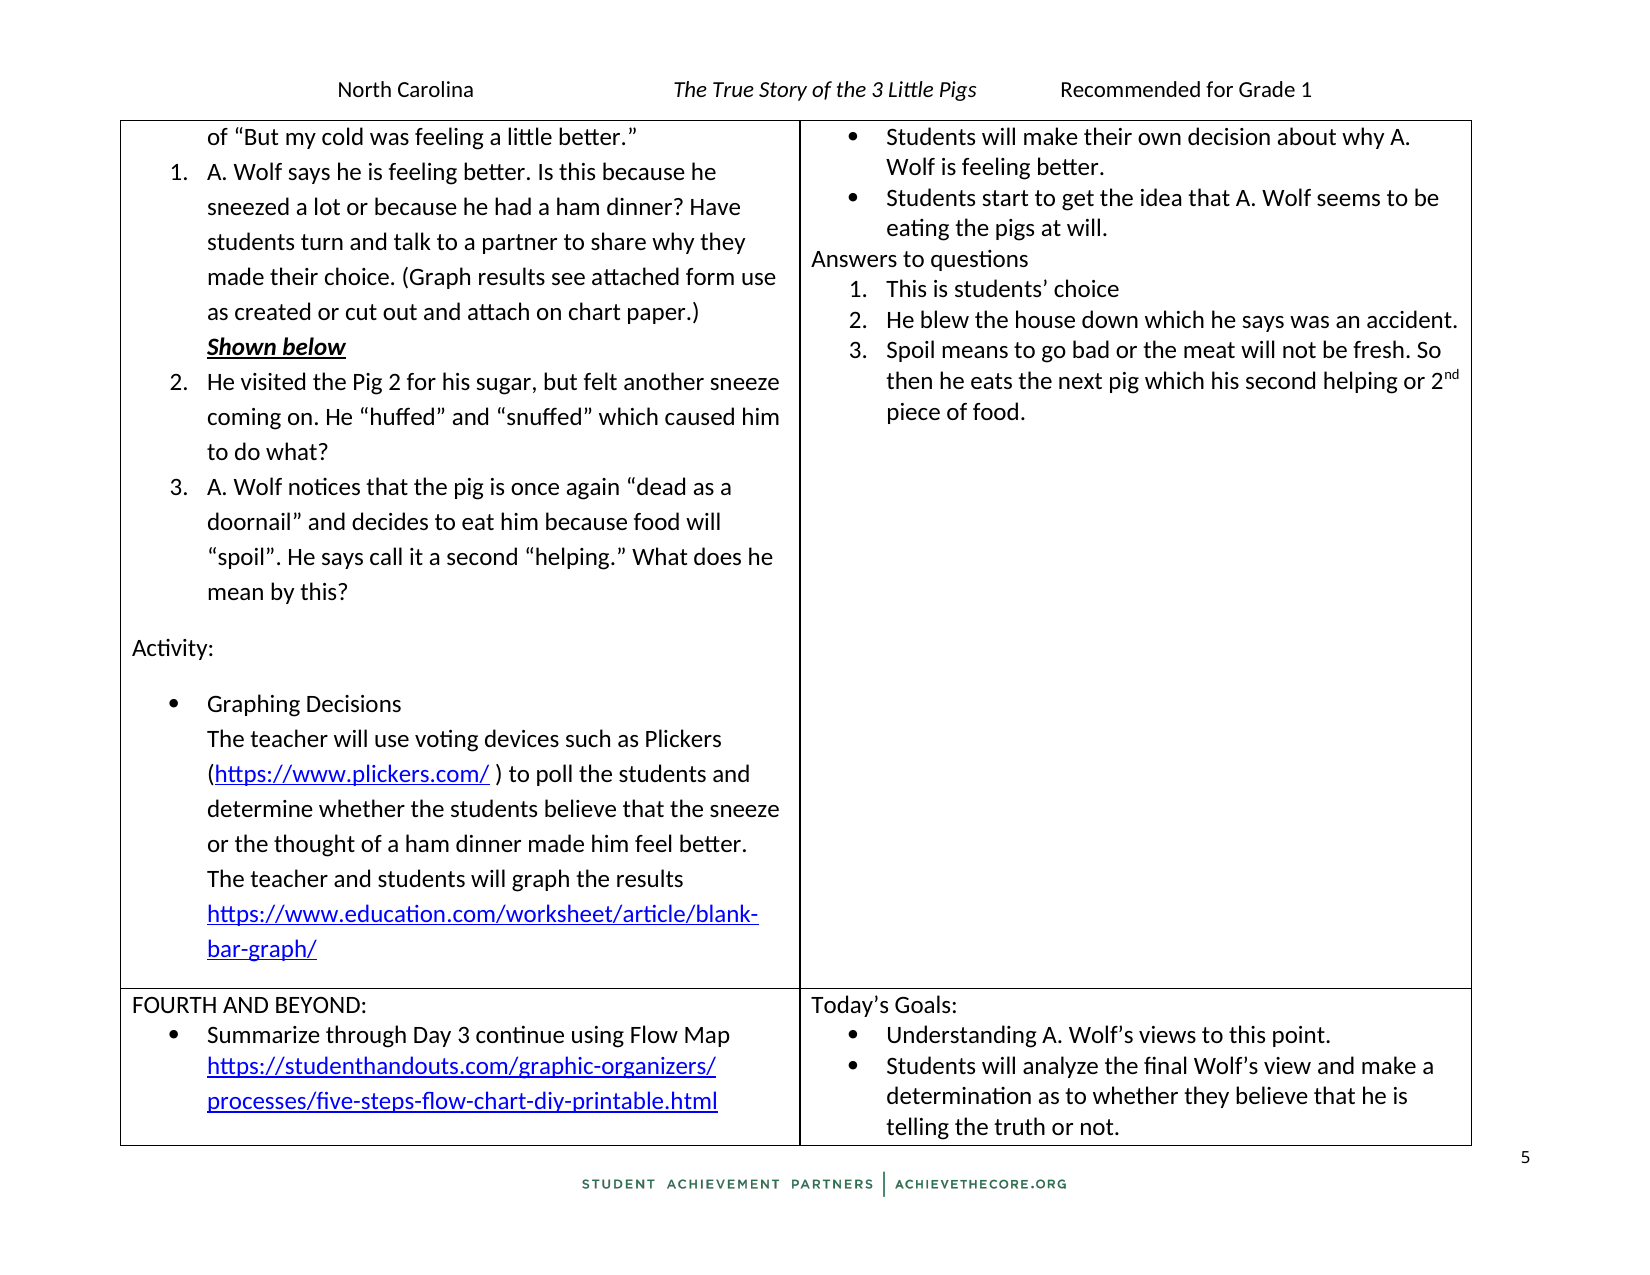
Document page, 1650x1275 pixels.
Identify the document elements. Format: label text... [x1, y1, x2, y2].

picture [571, 1168, 1079, 1200]
